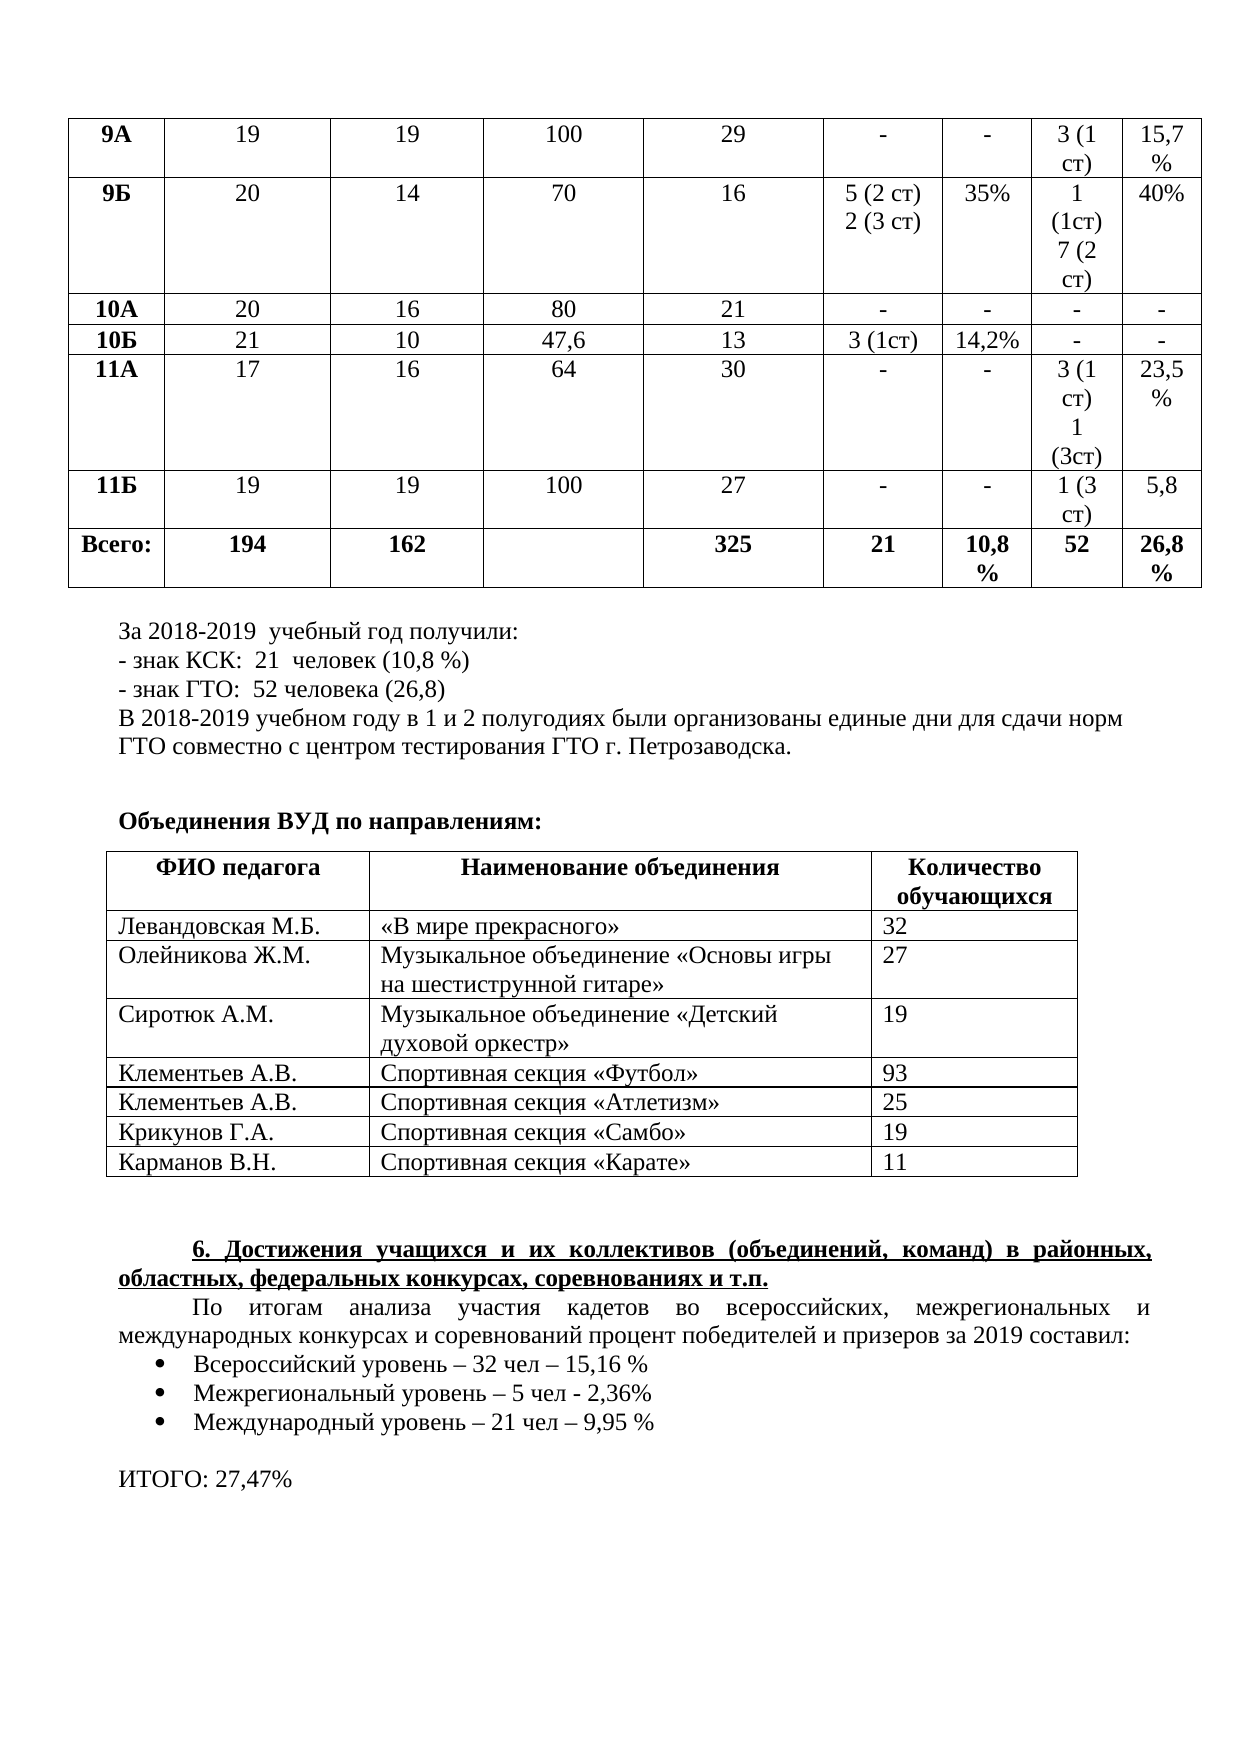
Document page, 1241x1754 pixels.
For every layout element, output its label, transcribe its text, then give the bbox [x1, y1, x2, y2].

table_cell - [824, 294, 942, 324]
table_cell 80 [484, 294, 643, 324]
table_cell - [943, 355, 1031, 469]
text За 2018-2019 учебный год получили: [118, 616, 1152, 645]
table_cell 3 (1 ст) [1032, 119, 1122, 177]
table_cell 14,2% [943, 325, 1031, 353]
table_cell 40% [1123, 178, 1201, 293]
text - знак ГТО: 52 человека (26,8) [118, 674, 1152, 703]
table_cell 30 [644, 355, 823, 469]
table_cell 29 [644, 119, 823, 177]
table_cell - [1032, 325, 1122, 353]
table_cell 10 [331, 325, 483, 353]
table_cell - [943, 119, 1031, 177]
table_cell 325 [644, 529, 823, 587]
table_cell 14 [331, 178, 483, 293]
table_cell Левандовская М.Б. [107, 911, 369, 939]
table_cell 93 [872, 1058, 1077, 1086]
table_cell 9А [69, 119, 164, 177]
table_cell - [1123, 325, 1201, 353]
table_cell 5,8 [1123, 471, 1201, 528]
table_cell 19 [165, 471, 330, 528]
table_header Количество обучающихся [872, 852, 1077, 910]
table_cell 64 [484, 355, 643, 469]
table_cell - [943, 471, 1031, 528]
table_cell 32 [872, 911, 1077, 939]
table_cell 19 [872, 1117, 1077, 1146]
text ИТОГО: 27,47% [118, 1464, 1152, 1493]
table_cell - [824, 119, 942, 177]
table_cell - [824, 355, 942, 469]
table_cell 11 [872, 1147, 1077, 1176]
table_cell 1 (3 ст) [1032, 471, 1122, 528]
table_cell 3 (1 ст) 1 (3ст) [1032, 355, 1122, 469]
table_cell 1 (1ст) 7 (2 ст) [1032, 178, 1122, 293]
table_cell 11А [69, 355, 164, 469]
table_cell 10,8% [943, 529, 1031, 587]
table_cell Карманов В.Н. [107, 1147, 369, 1176]
table_cell 25 [872, 1088, 1077, 1116]
list Межрегиональный уровень – 5 чел - 2,36% [156, 1378, 1152, 1407]
table_cell 26,8% [1123, 529, 1201, 587]
list Всероссийский уровень – 32 чел – 15,16 % [156, 1349, 1152, 1378]
table_cell 10Б [69, 325, 164, 353]
table_cell Крикунов Г.А. [107, 1117, 369, 1146]
text 6. Достижения учащихся и их коллективов (объединений, команд) в районных, областных, федеральных конкурсах, соревнованиях и т.п. [118, 1234, 1152, 1292]
table_cell 21 [824, 529, 942, 587]
table_cell 20 [165, 178, 330, 293]
table_cell 100 [484, 119, 643, 177]
table_cell 47,6 [484, 325, 643, 353]
table_cell 10А [69, 294, 164, 324]
table_cell 5 (2 ст) 2 (3 ст) [824, 178, 942, 293]
table_cell Музыкальное объединение «Детский духовой оркестр» [370, 999, 871, 1057]
table_cell - [1032, 294, 1122, 324]
table_cell 11Б [69, 471, 164, 528]
table_cell 27 [872, 941, 1077, 998]
table_cell Спортивная секция «Футбол» [370, 1058, 871, 1086]
table_cell «В мире прекрасного» [370, 911, 871, 939]
table_cell Спортивная секция «Атлетизм» [370, 1088, 871, 1116]
table_cell 9Б [69, 178, 164, 293]
table_cell 21 [165, 325, 330, 353]
table_cell 52 [1032, 529, 1122, 587]
table_cell - [824, 471, 942, 528]
table_cell Спортивная секция «Карате» [370, 1147, 871, 1176]
table_cell 35% [943, 178, 1031, 293]
table_cell 17 [165, 355, 330, 469]
table_cell 19 [872, 999, 1077, 1057]
table_cell 16 [331, 294, 483, 324]
table_cell 3 (1ст) [824, 325, 942, 353]
table_cell Олейникова Ж.М. [107, 941, 369, 998]
table_cell 27 [644, 471, 823, 528]
table_cell 23,5% [1123, 355, 1201, 469]
table_cell 21 [644, 294, 823, 324]
table_cell Спортивная секция «Самбо» [370, 1117, 871, 1146]
table_cell 16 [331, 355, 483, 469]
table_cell Всего: [69, 529, 164, 587]
table_cell 19 [165, 119, 330, 177]
table_cell 20 [165, 294, 330, 324]
table_cell - [1123, 294, 1201, 324]
table_cell Клементьев А.В. [107, 1058, 369, 1086]
table_cell 19 [331, 471, 483, 528]
text По итогам анализа участия кадетов во всероссийских, межрегиональных и международных конкурсах и соревнований процент победителей и призеров за 2019 составил: [118, 1292, 1152, 1349]
table_cell 100 [484, 471, 643, 528]
table_cell 19 [331, 119, 483, 177]
table_cell 13 [644, 325, 823, 353]
text В 2018-2019 учебном году в 1 и 2 полугодиях были организованы единые дни для сдачи норм ГТО совместно с центром тестирования ГТО г. Петрозаводска. [118, 703, 1152, 760]
table_cell 162 [331, 529, 483, 587]
table_header ФИО педагога [107, 852, 369, 910]
list Международный уровень – 21 чел – 9,95 % [156, 1407, 1152, 1436]
text - знак КСК: 21 человек (10,8 %) [118, 645, 1152, 674]
text Объединения ВУД по направлениям: [118, 806, 1152, 834]
table_cell Сиротюк А.М. [107, 999, 369, 1057]
table_cell 16 [644, 178, 823, 293]
table_cell [484, 529, 643, 587]
table_cell Клементьев А.В. [107, 1088, 369, 1116]
table_cell - [943, 294, 1031, 324]
table_cell 15,7% [1123, 119, 1201, 177]
table_header Наименование объединения [370, 852, 871, 910]
table_cell Музыкальное объединение «Основы игры на шестиструнной гитаре» [370, 941, 871, 998]
table_cell 70 [484, 178, 643, 293]
table_cell 194 [165, 529, 330, 587]
